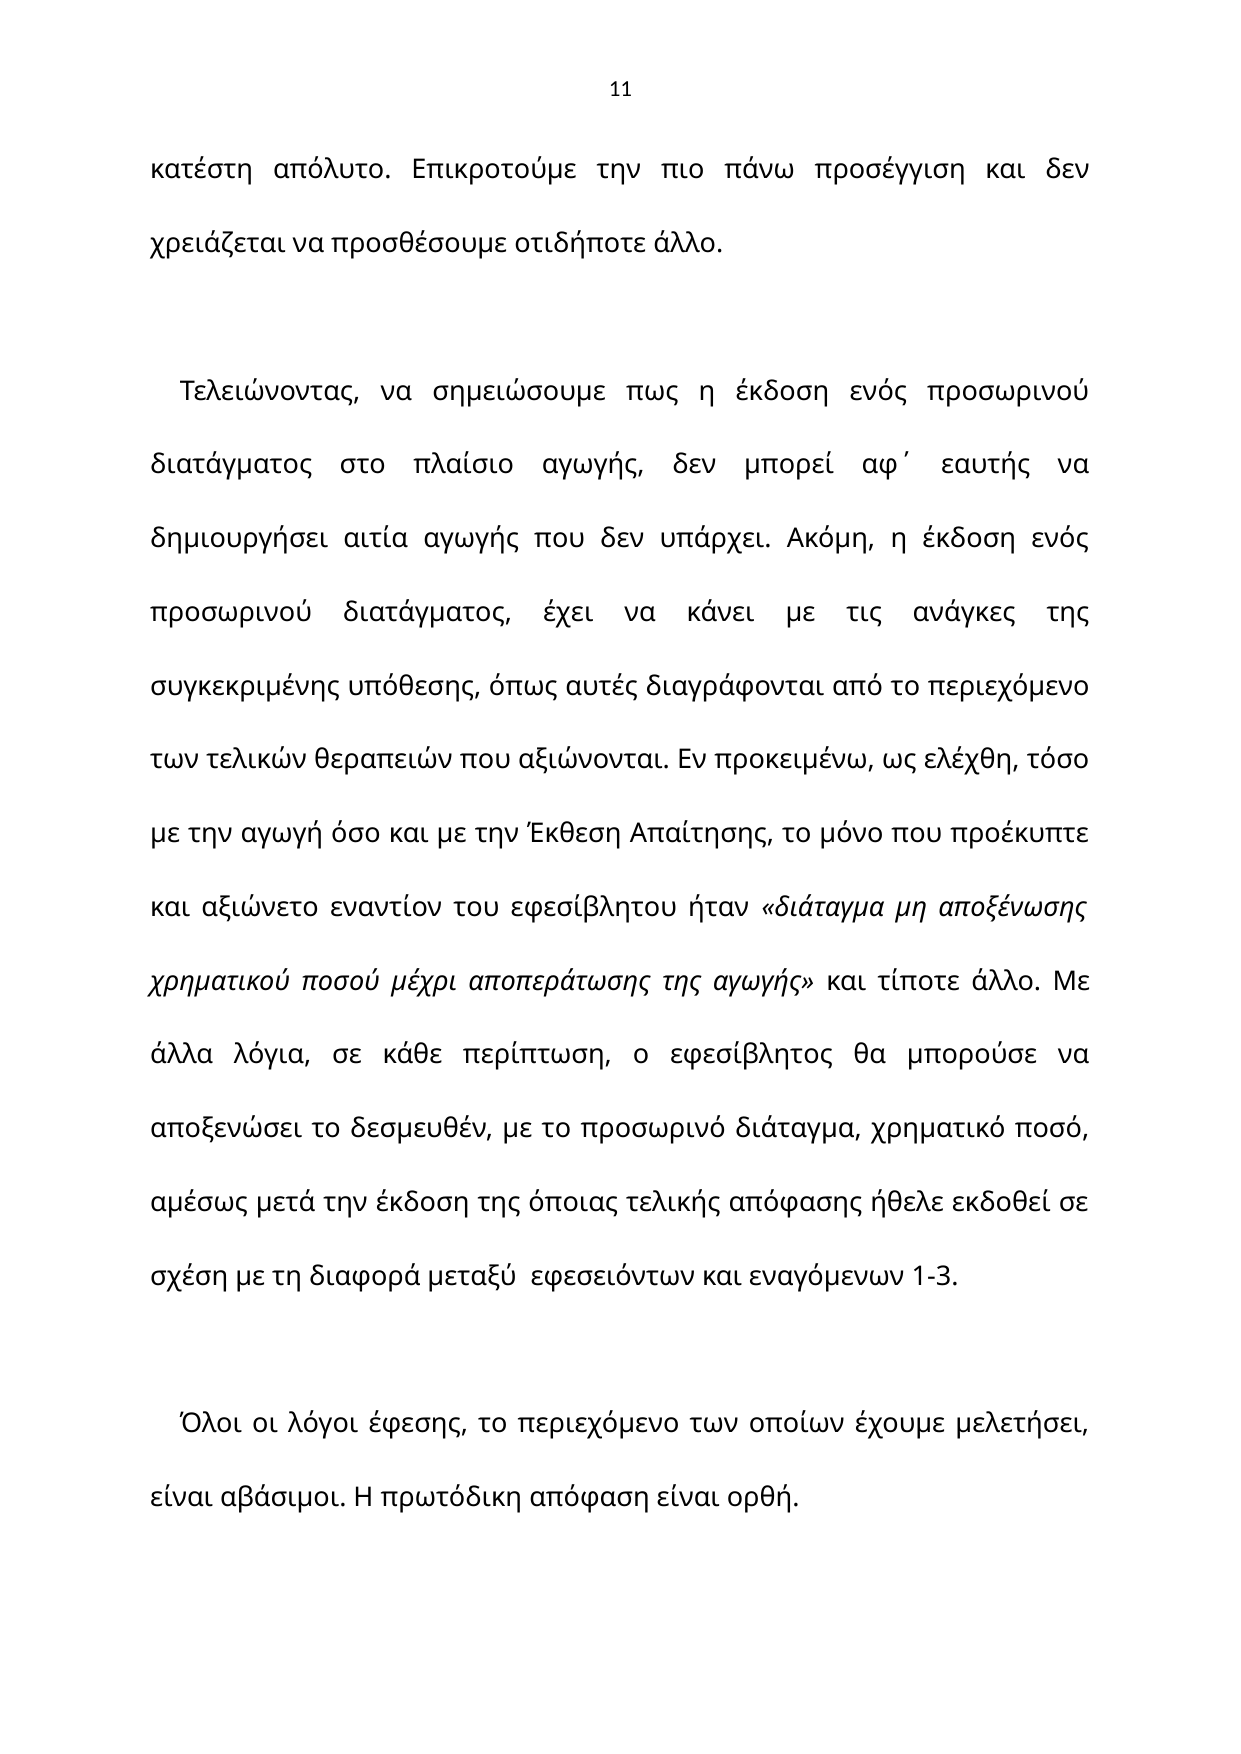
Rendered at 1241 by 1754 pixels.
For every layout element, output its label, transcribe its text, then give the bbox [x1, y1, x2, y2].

text Όλοι οι λόγοι έφεσης, το περιεχόμενο των οποίων έχουμε μελετήσει, είναι αβάσιμοι. Η πρωτόδικη απόφαση είναι ορθή. [150, 1404, 1090, 1514]
text Τελειώνοντας, να σημειώσουμε πως η έκδοση ενός προσωρινού διατάγματος στο πλαίσιο αγωγής, δεν μπορεί αφ΄ εαυτής να δημιουργήσει αιτία αγωγής που δεν υπάρχει. Ακόμη, η έκδοση ενός προσωρινού διατάγματος, έχει να κάνει με τις ανάγκες της συγκεκριμένης υπόθεσης, όπως αυτές διαγράφονται από το περιεχόμενο των τελικών θεραπειών που αξιώνονται. Εν προκειμένω, ως ελέχθη, τόσο με την αγωγή όσο και με την Έκθεση Απαίτησης, το μόνο που προέκυπτε και αξιώνετο εναντίον του εφεσίβλητου ήταν «διάταγμα μη αποξένωσης χρηματικού ποσού μέχρι αποπεράτωσης της αγωγής» και τίποτε άλλο. Με άλλα λόγια, σε κάθε περίπτωση, ο εφεσίβλητος θα μπορούσε να αποξενώσει το δεσμευθέν, με το προσωρινό διάταγμα, χρηματικό ποσό, αμέσως μετά την έκδοση της όποιας τελικής απόφασης ήθελε εκδοθεί σε σχέση με τη διαφορά μεταξύ εφεσειόντων και εναγόμενων 1-3. [150, 371, 1090, 1293]
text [150, 150, 1090, 261]
